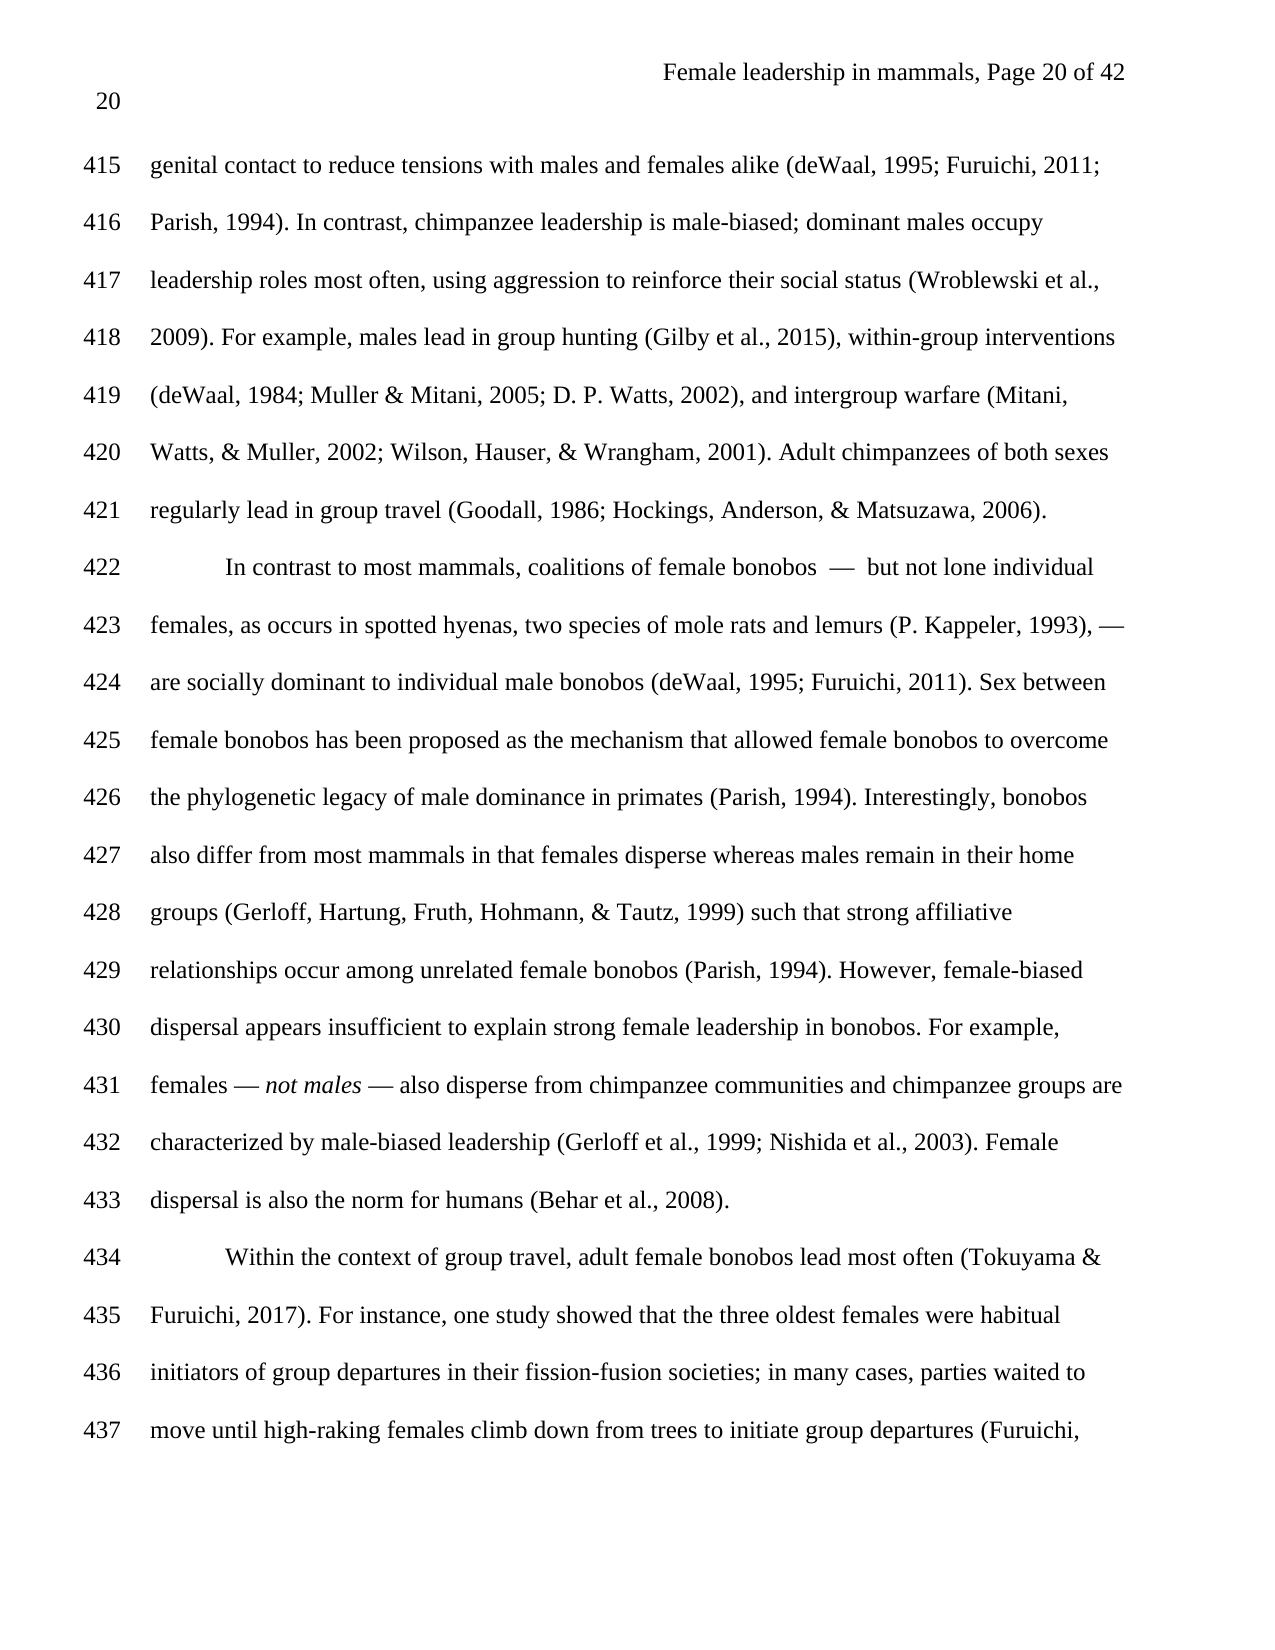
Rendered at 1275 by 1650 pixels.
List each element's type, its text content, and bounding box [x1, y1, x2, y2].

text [150, 150, 1125, 524]
text In contrast to most mammals, coalitions of female bonobos — but not lone individual females, as occurs in spotted hyenas, two species of mole rats and lemurs (P. Kappeler, 1993), — are socially dominant to individual male bonobos (deWaal, 1995; Furuichi, 2011). Sex between female bonobos has been proposed as the mechanism that allowed female bonobos to overcome the phylogenetic legacy of male dominance in primates (Parish, 1994). Interestingly, bonobos also differ from most mammals in that females disperse whereas males remain in their home groups (Gerloff, Hartung, Fruth, Hohmann, & Tautz, 1999) such that strong affiliative relationships occur among unrelated female bonobos (Parish, 1994). However, female-biased dispersal appears insufficient to explain strong female leadership in bonobos. For example, females — not males — also disperse from chimpanzee communities and chimpanzee groups are characterized by male-biased leadership (Gerloff et al., 1999; Nishida et al., 2003). Female dispersal is also the norm for humans (Behar et al., 2008). [150, 552, 1125, 1214]
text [150, 1242, 1125, 1444]
